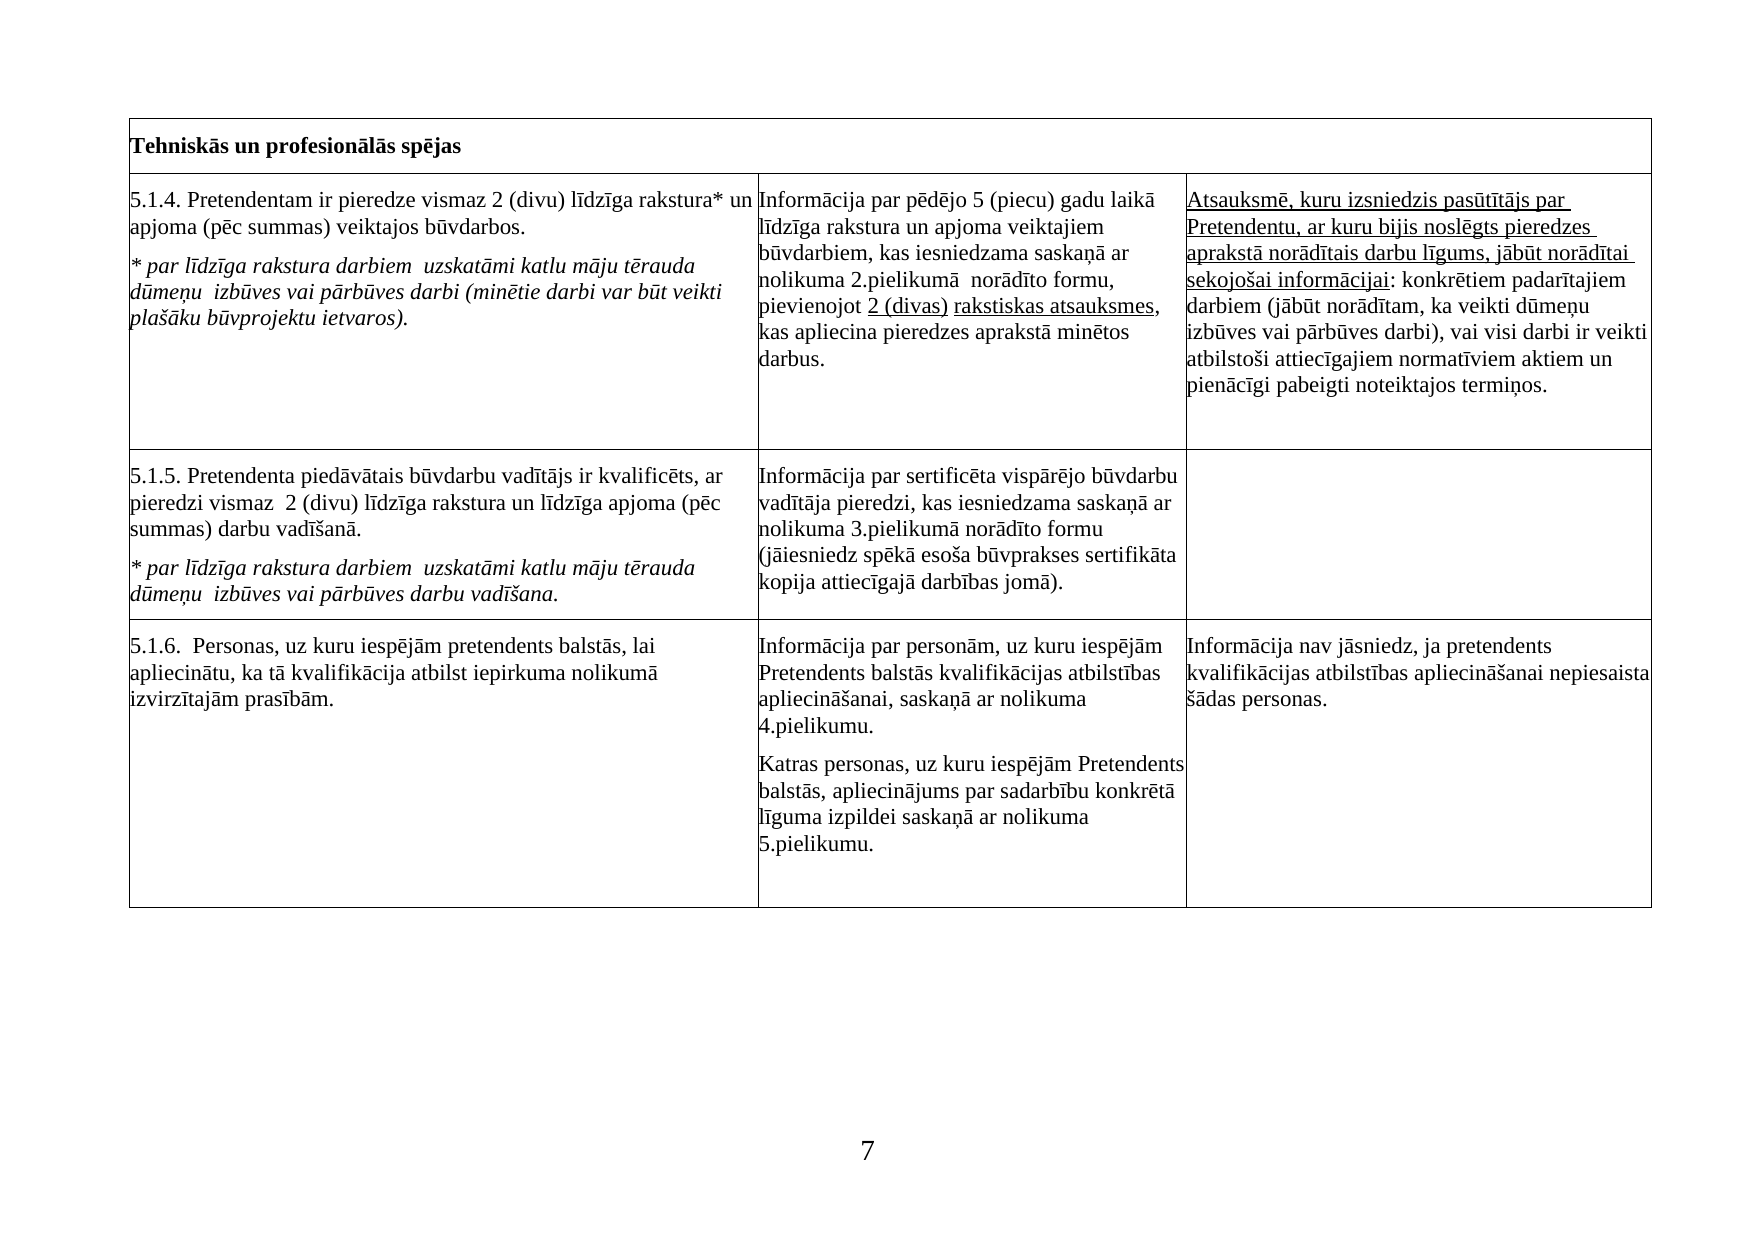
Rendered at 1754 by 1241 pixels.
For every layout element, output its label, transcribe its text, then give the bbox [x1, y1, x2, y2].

table_cell Informācija par personām, uz kuru iespējām Pretendents balstās kvalifikācijas atbilstības apliecināšanai, saskaņā ar nolikuma 4.pielikumu. Katras personas, uz kuru iespējām Pretendents balstās, apliecinājums par sadarbību konkrētā līguma izpildei saskaņā ar nolikuma 5.pielikumu. [759, 620, 1186, 907]
table_cell 5.1.4. Pretendentam ir pieredze vismaz 2 (divu) līdzīga rakstura* un apjoma (pēc summas) veiktajos būvdarbos. * par līdzīga rakstura darbiem uzskatāmi katlu māju tērauda dūmeņu izbūves vai pārbūves darbi (minētie darbi var būt veikti plašāku būvprojektu ietvaros). [130, 174, 758, 449]
table_cell 5.1.5. Pretendenta piedāvātais būvdarbu vadītājs ir kvalificēts, ar pieredzi vismaz 2 (divu) līdzīga rakstura un līdzīga apjoma (pēc summas) darbu vadīšanā. * par līdzīga rakstura darbiem uzskatāmi katlu māju tērauda dūmeņu izbūves vai pārbūves darbu vadīšana. [130, 450, 758, 619]
table_cell Informācija nav jāsniedz, ja pretendents kvalifikācijas atbilstības apliecināšanai nepiesaista šādas personas. [1187, 620, 1651, 907]
table_cell Atsauksmē, kuru izsniedzis pasūtītājs par Pretendentu, ar kuru bijis noslēgts pieredzes aprakstā norādītais darbu līgums, jābūt norādītai sekojošai informācijai: konkrētiem padarītajiem darbiem (jābūt norādītam, ka veikti dūmeņu izbūves vai pārbūves darbi), vai visi darbi ir veikti atbilstoši attiecīgajiem normatīviem aktiem un pienācīgi pabeigti noteiktajos termiņos. [1187, 174, 1651, 449]
table_cell Informācija par pēdējo 5 (piecu) gadu laikā līdzīga rakstura un apjoma veiktajiem būvdarbiem, kas iesniedzama saskaņā ar nolikuma 2.pielikumā norādīto formu, pievienojot 2 (divas) rakstiskas atsauksmes, kas apliecina pieredzes aprakstā minētos darbus. [759, 174, 1186, 449]
table_cell [1187, 450, 1651, 619]
table_cell Informācija par sertificēta vispārējo būvdarbu vadītāja pieredzi, kas iesniedzama saskaņā ar nolikuma 3.pielikumā norādīto formu (jāiesniedz spēkā esoša būvprakses sertifikāta kopija attiecīgajā darbības jomā). [759, 450, 1186, 619]
table_cell Tehniskās un profesionālās spējas [130, 119, 1651, 173]
table_cell 5.1.6. Personas, uz kuru iespējām pretendents balstās, lai apliecinātu, ka tā kvalifikācija atbilst iepirkuma nolikumā izvirzītajām prasībām. [130, 620, 758, 907]
